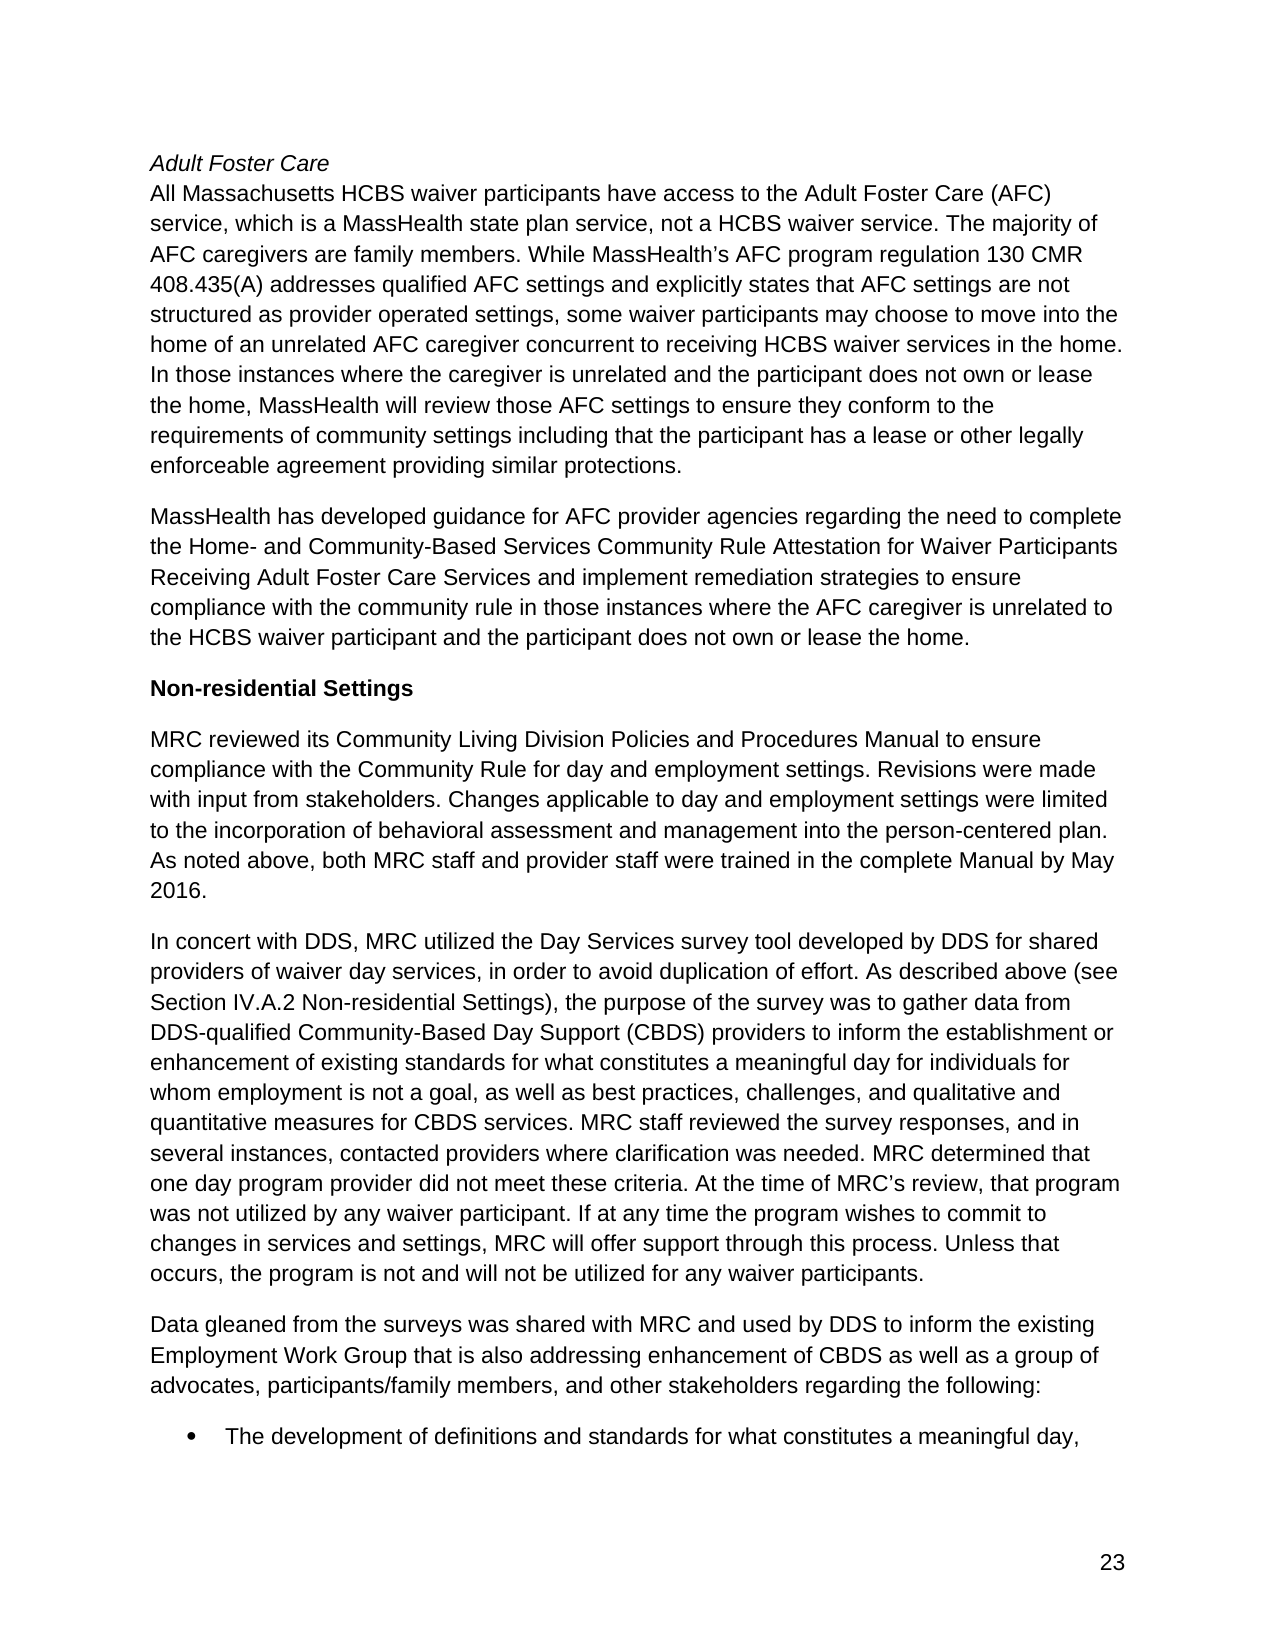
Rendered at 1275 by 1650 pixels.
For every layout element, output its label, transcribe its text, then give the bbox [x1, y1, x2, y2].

text Adult Foster Care [150, 150, 1125, 176]
text Non-residential Settings [150, 675, 1125, 701]
text MassHealth has developed guidance for AFC provider agencies regarding the need to complete the Home- and Community-Based Services Community Rule Attestation for Waiver Participants Receiving Adult Foster Care Services and implement remediation strategies to ensure compliance with the community rule in those instances where the AFC caregiver is unrelated to the HCBS waiver participant and the participant does not own or lease the home. [150, 503, 1125, 650]
text MRC reviewed its Community Living Division Policies and Procedures Manual to ensure compliance with the Community Rule for day and employment settings. Revisions were made with input from stakeholders. Changes applicable to day and employment settings were limited to the incorporation of behavioral assessment and management into the person-centered plan. As noted above, both MRC staff and provider staff were trained in the complete Manual by May 2016. [150, 726, 1125, 903]
text Data gleaned from the surveys was shared with MRC and used by DDS to inform the existing Employment Work Group that is also addressing enhancement of CBDS as well as a group of advocates, participants/family members, and other stakeholders regarding the following: [150, 1311, 1125, 1398]
text All Massachusetts HCBS waiver participants have access to the Adult Foster Care (AFC) service, which is a MassHealth state plan service, not a HCBS waiver service. The majority of AFC caregivers are family members. While MassHealth’s AFC program regulation 130 CMR 408.435(A) addresses qualified AFC settings and explicitly states that AFC settings are not structured as provider operated settings, some waiver participants may choose to move into the home of an unrelated AFC caregiver concurrent to receiving HCBS waiver services in the home. In those instances where the caregiver is unrelated and the participant does not own or lease the home, MassHealth will review those AFC settings to ensure they conform to the requirements of community settings including that the participant has a lease or other legally enforceable agreement providing similar protections. [150, 180, 1125, 478]
list The development of definitions and standards for what constitutes a meaningful day, [187, 1423, 1125, 1449]
text In concert with DDS, MRC utilized the Day Services survey tool developed by DDS for shared providers of waiver day services, in order to avoid duplication of effort. As described above (see Section IV.A.2 Non-residential Settings), the purpose of the survey was to gather data from DDS-qualified Community-Based Day Support (CBDS) providers to inform the establishment or enhancement of existing standards for what constitutes a meaningful day for individuals for whom employment is not a goal, as well as best practices, challenges, and qualitative and quantitative measures for CBDS services. MRC staff reviewed the survey responses, and in several instances, contacted providers where clarification was needed. MRC determined that one day program provider did not meet these criteria. At the time of MRC’s review, that program was not utilized by any waiver participant. If at any time the program wishes to commit to changes in services and settings, MRC will offer support through this process. Unless that occurs, the program is not and will not be utilized for any waiver participants. [150, 928, 1125, 1287]
